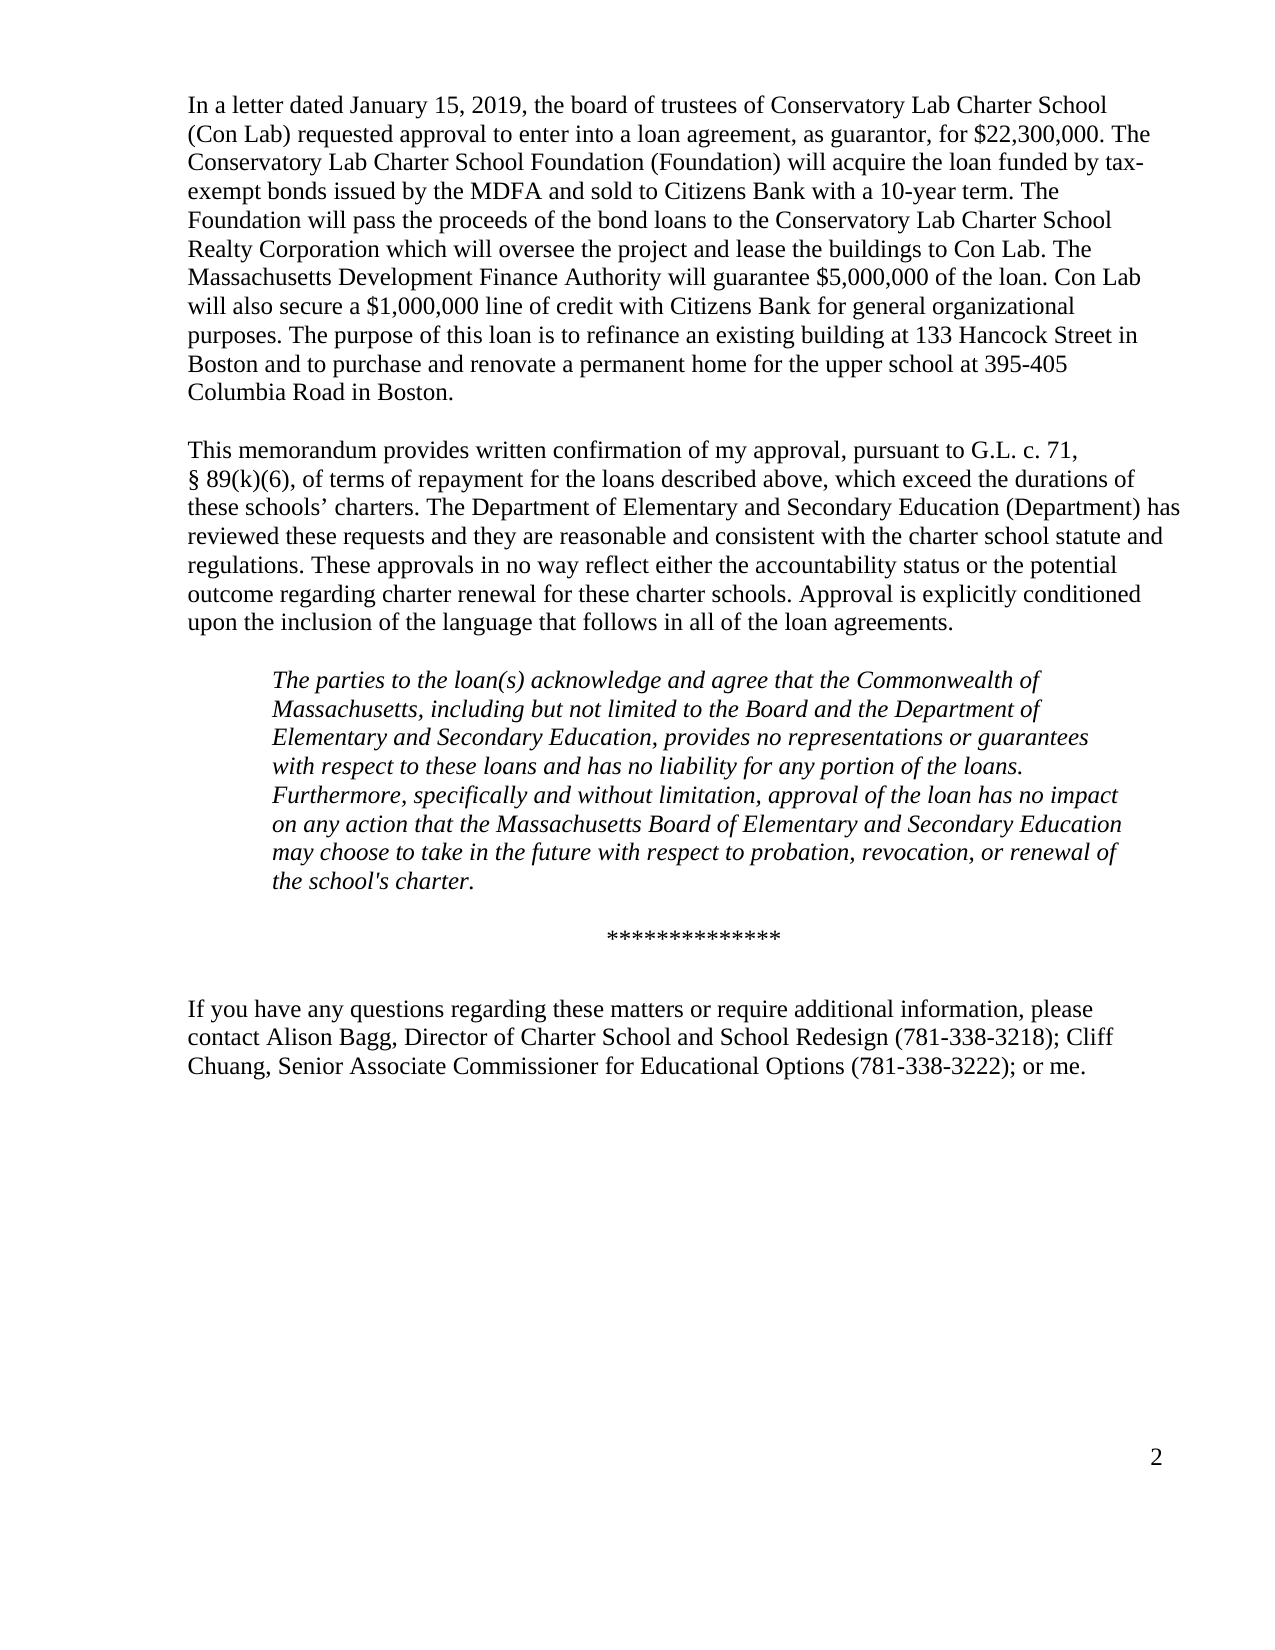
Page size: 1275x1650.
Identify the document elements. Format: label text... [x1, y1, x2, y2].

text In a letter dated January 15, 2019, the board of trustees of Conservatory Lab Charter School (Con Lab) requested approval to enter into a loan agreement, as guarantor, for $22,300,000. The Conservatory Lab Charter School Foundation (Foundation) will acquire the loan funded by tax-exempt bonds issued by the MDFA and sold to Citizens Bank with a 10-year term. The Foundation will pass the proceeds of the bond loans to the Conservatory Lab Charter School Realty Corporation which will oversee the project and lease the buildings to Con Lab. The Massachusetts Development Finance Authority will guarantee $5,000,000 of the loan. Con Lab will also secure a $1,000,000 line of credit with Citizens Bank for general organizational purposes. The purpose of this loan is to refinance an existing building at 133 Hancock Street in Boston and to purchase and renovate a permanent home for the upper school at 395-405 Columbia Road in Boston. [187, 90, 1162, 406]
text § 89(k)(6), of terms of repayment for the loans described above, which exceed the durations of these schools’ charters. The Department of Elementary and Secondary Education (Department) has reviewed these requests and they are reasonable and consistent with the charter school statute and regulations. These approvals in no way reflect either the accountability status or the potential outcome regarding charter renewal for these charter schools. Approval is explicitly conditioned upon the inclusion of the language that follows in all of the loan agreements. [187, 464, 1191, 636]
text The parties to the loan(s) acknowledge and agree that the Commonwealth of Massachusetts, including but not limited to the Board and the Department of Elementary and Secondary Education, provides no representations or guarantees with respect to these loans and has no liability for any portion of the loans. Furthermore, specifically and without limitation, approval of the loan has no impact on any action that the Massachusetts Board of Elementary and Secondary Education may choose to take in the future with respect to probation, revocation, or renewal of the school's charter. [187, 665, 1125, 895]
text ************** [187, 924, 1200, 952]
text This memorandum provides written confirmation of my approval, pursuant to G.L. c. 71, [187, 435, 1191, 464]
text If you have any questions regarding these matters or require additional information, please contact Alison Bagg, Director of Charter School and School Redesign (781-338-3218); Cliff Chuang, Senior Associate Commissioner for Educational Options (781-338-3222); or me. [187, 994, 1162, 1080]
